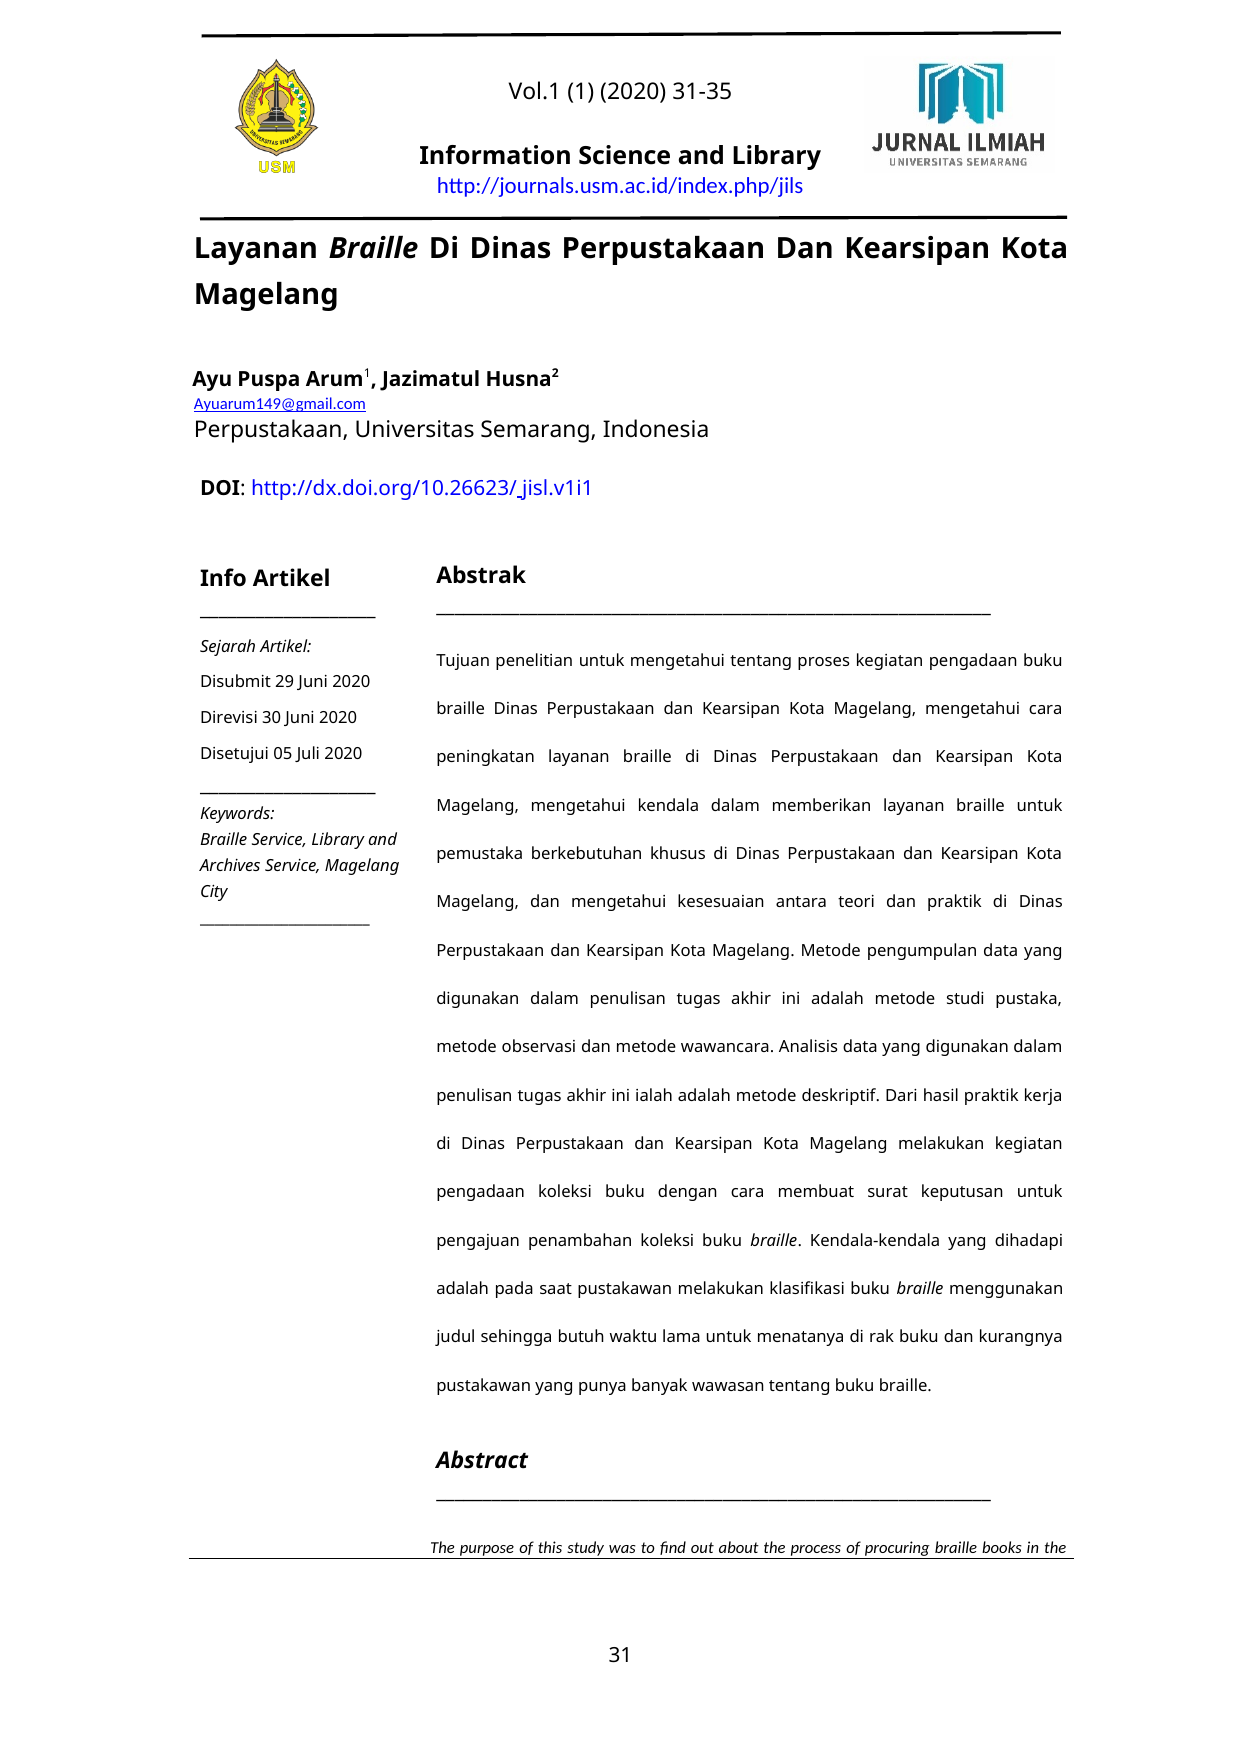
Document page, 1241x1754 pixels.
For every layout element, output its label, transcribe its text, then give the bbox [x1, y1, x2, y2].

table_header Layanan Braille Di Dinas Perpustakaan Dan Kearsipan Kota Magelang Ayu Puspa Arum1, Jazimatul Husna2 Ayuarum149@gmail.com Perpustakaan, Universitas Semarang, Indonesia DOI: http://dx.doi.org/10.26623/ jisl.v1i1 [189, 228, 1074, 533]
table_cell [425, 533, 1074, 1558]
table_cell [189, 533, 425, 1558]
picture [863, 56, 1055, 173]
picture [223, 58, 329, 177]
